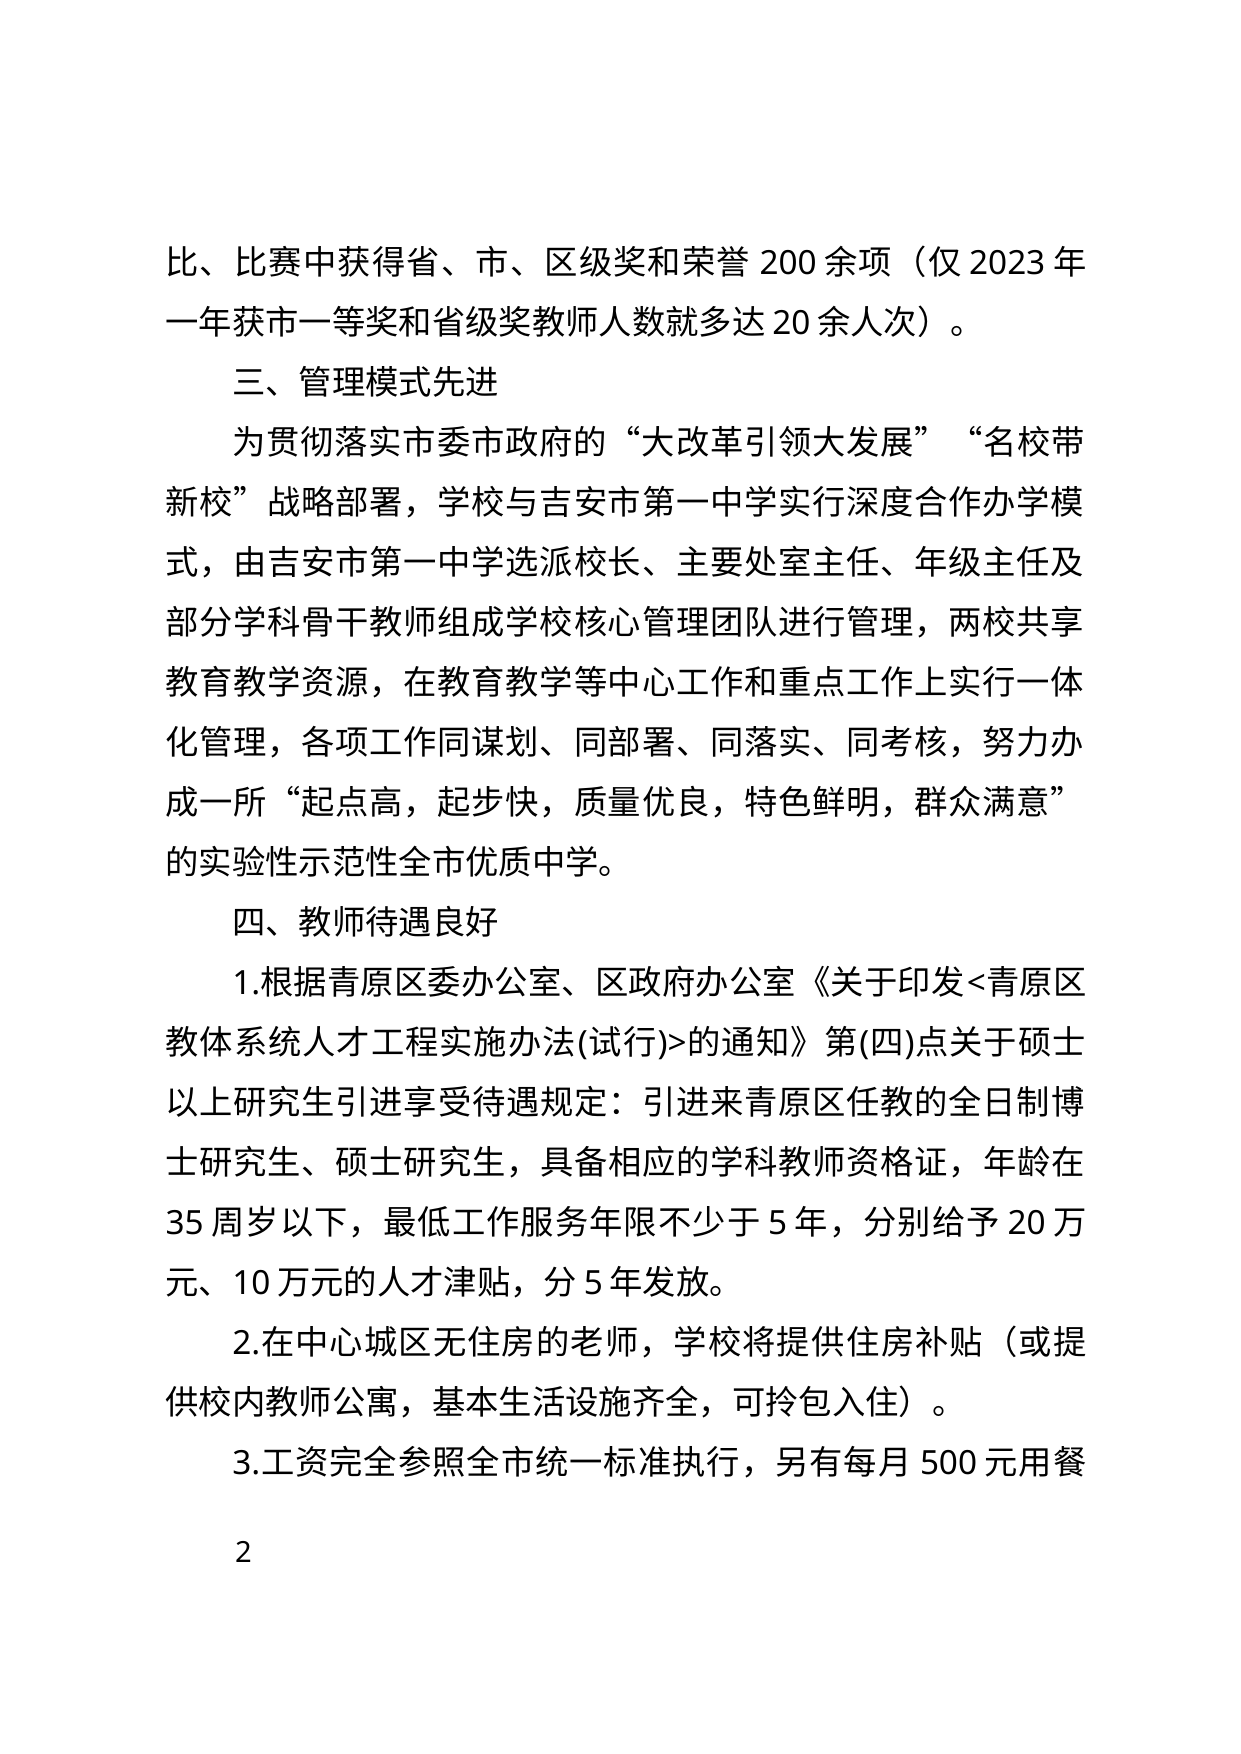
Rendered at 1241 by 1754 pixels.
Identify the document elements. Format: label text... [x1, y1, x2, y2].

text 三、管理模式先进 [165, 347, 1087, 407]
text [165, 1427, 1087, 1487]
text 1.根据青原区委办公室、区政府办公室《关于印发<青原区教体系统人才工程实施办法(试行)>的通知》第(四)点关于硕士以上研究生引进享受待遇规定：引进来青原区任教的全日制博士研究生、硕士研究生，具备相应的学科教师资格证，年龄在35周岁以下，最低工作服务年限不少于5年，分别给予20万元、10万元的人才津贴，分5年发放。 [165, 947, 1087, 1307]
text 四、教师待遇良好 [165, 887, 1087, 947]
text 为贯彻落实市委市政府的“大改革引领大发展”“名校带新校”战略部署，学校与吉安市第一中学实行深度合作办学模式，由吉安市第一中学选派校长、主要处室主任、年级主任及部分学科骨干教师组成学校核心管理团队进行管理，两校共享教育教学资源，在教育教学等中心工作和重点工作上实行一体化管理，各项工作同谋划、同部署、同落实、同考核，努力办成一所“起点高，起步快，质量优良，特色鲜明，群众满意”的实验性示范性全市优质中学。 [165, 407, 1087, 887]
text 2.在中心城区无住房的老师，学校将提供住房补贴（或提供校内教师公寓，基本生活设施齐全，可拎包入住）。 [165, 1307, 1087, 1427]
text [165, 227, 1087, 347]
